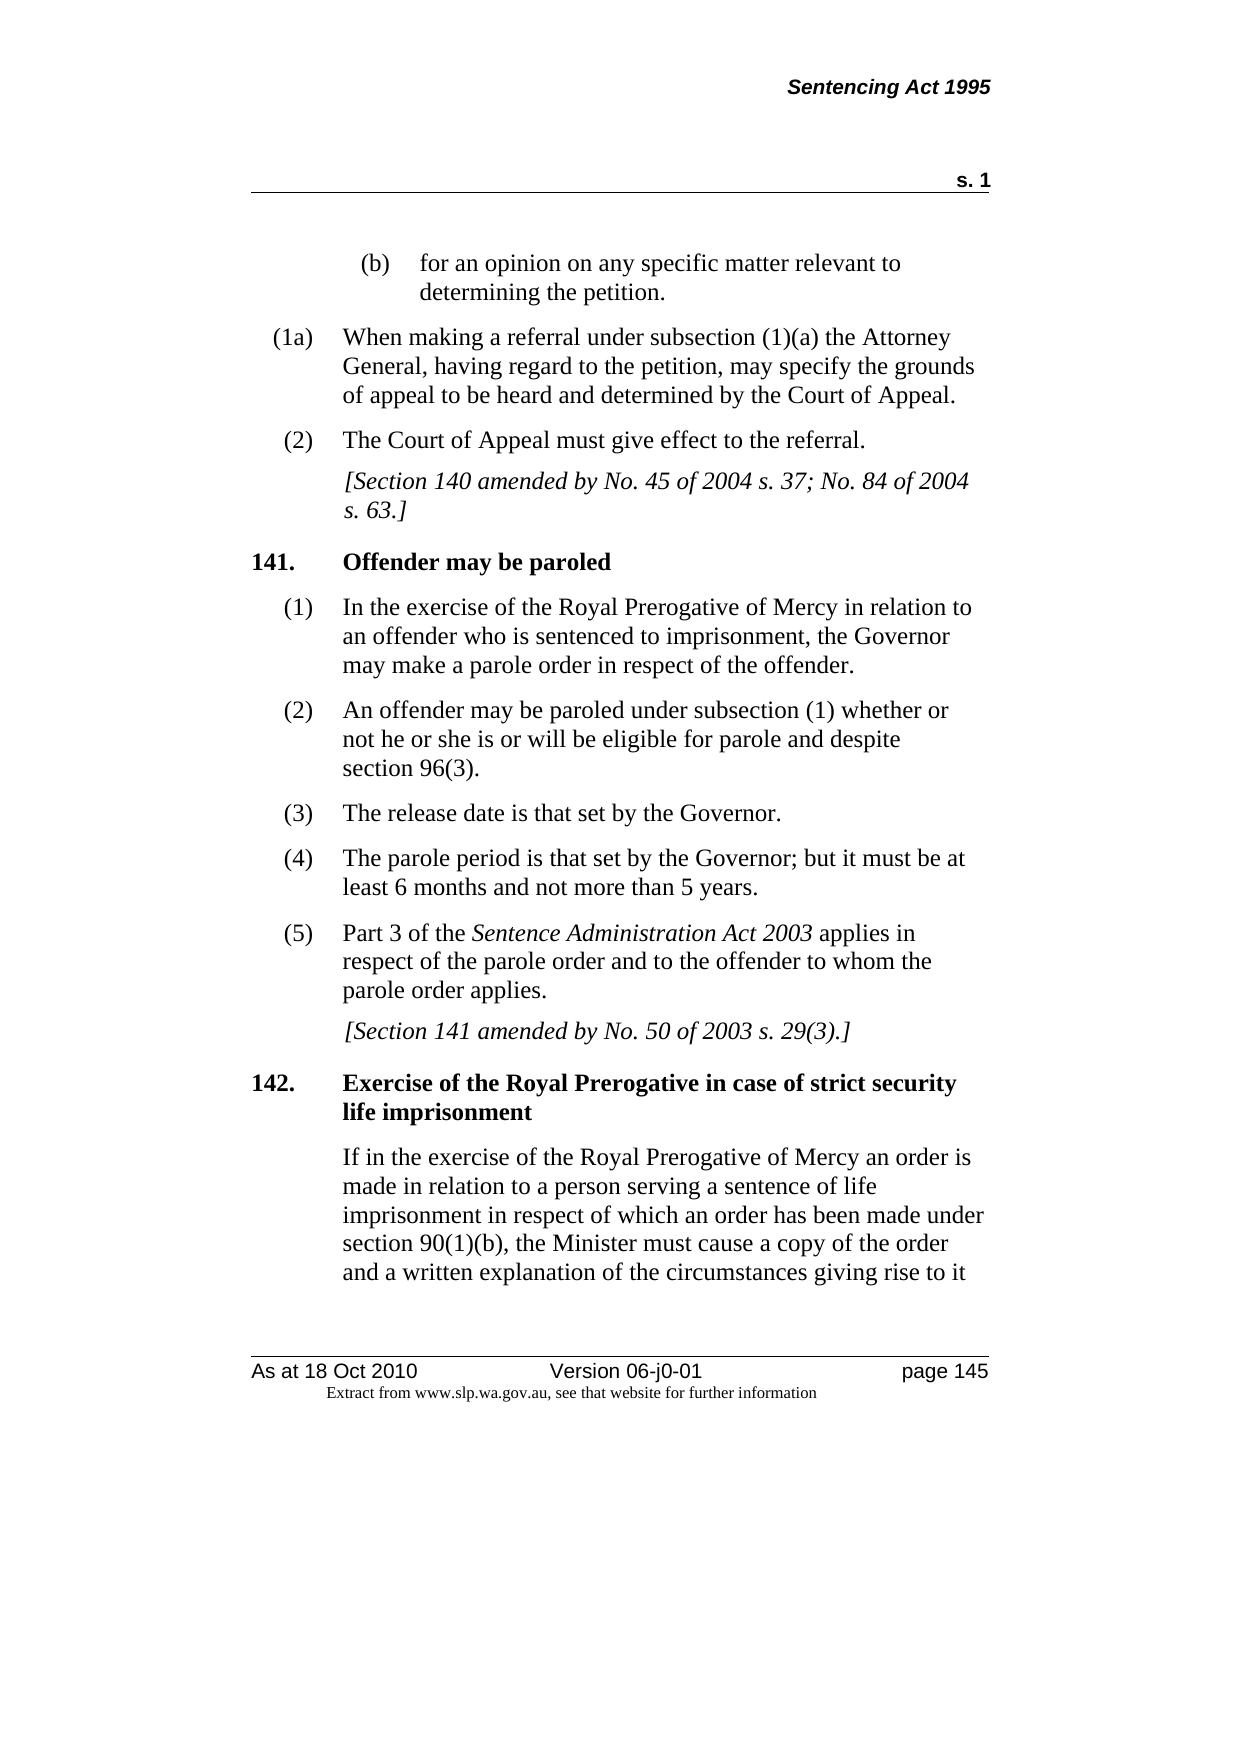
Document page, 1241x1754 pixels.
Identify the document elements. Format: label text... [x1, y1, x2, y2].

text (1) In the exercise of the Royal Prerogative of Mercy in relation to an offender who is sentenced to imprisonment, the Governor may make a parole order in respect of the offender. [251, 592, 989, 678]
text (3) The release date is that set by the Governor. [251, 798, 989, 827]
text (b) for an opinion on any specific matter relevant to determining the petition. [251, 248, 989, 306]
text [Section 140 amended by No. 45 of 2004 s. 37; No. 84 of 2004 s. 63.] [251, 466, 989, 524]
text [Section 141 amended by No. 50 of 2003 s. 29(3).] [251, 1016, 989, 1045]
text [251, 1142, 989, 1286]
subtitle 142. Exercise of the Royal Prerogative in case of strict security life imprisonment [251, 1068, 989, 1126]
text (2) The Court of Appeal must give effect to the referral. [251, 425, 989, 454]
subtitle 141. Offender may be paroled [251, 547, 989, 576]
text (4) The parole period is that set by the Governor; but it must be at least 6 months and not more than 5 years. [251, 843, 989, 901]
text (2) An offender may be paroled under subsection (1) whether or not he or she is or will be eligible for parole and despite section 96(3). [251, 695, 989, 781]
text (5) Part 3 of the Sentence Administration Act 2003 applies in respect of the parole order and to the offender to whom the parole order applies. [251, 918, 989, 1004]
text (1a) When making a referral under subsection (1)(a) the Attorney General, having regard to the petition, may specify the grounds of appeal to be heard and determined by the Court of Appeal. [251, 322, 989, 408]
